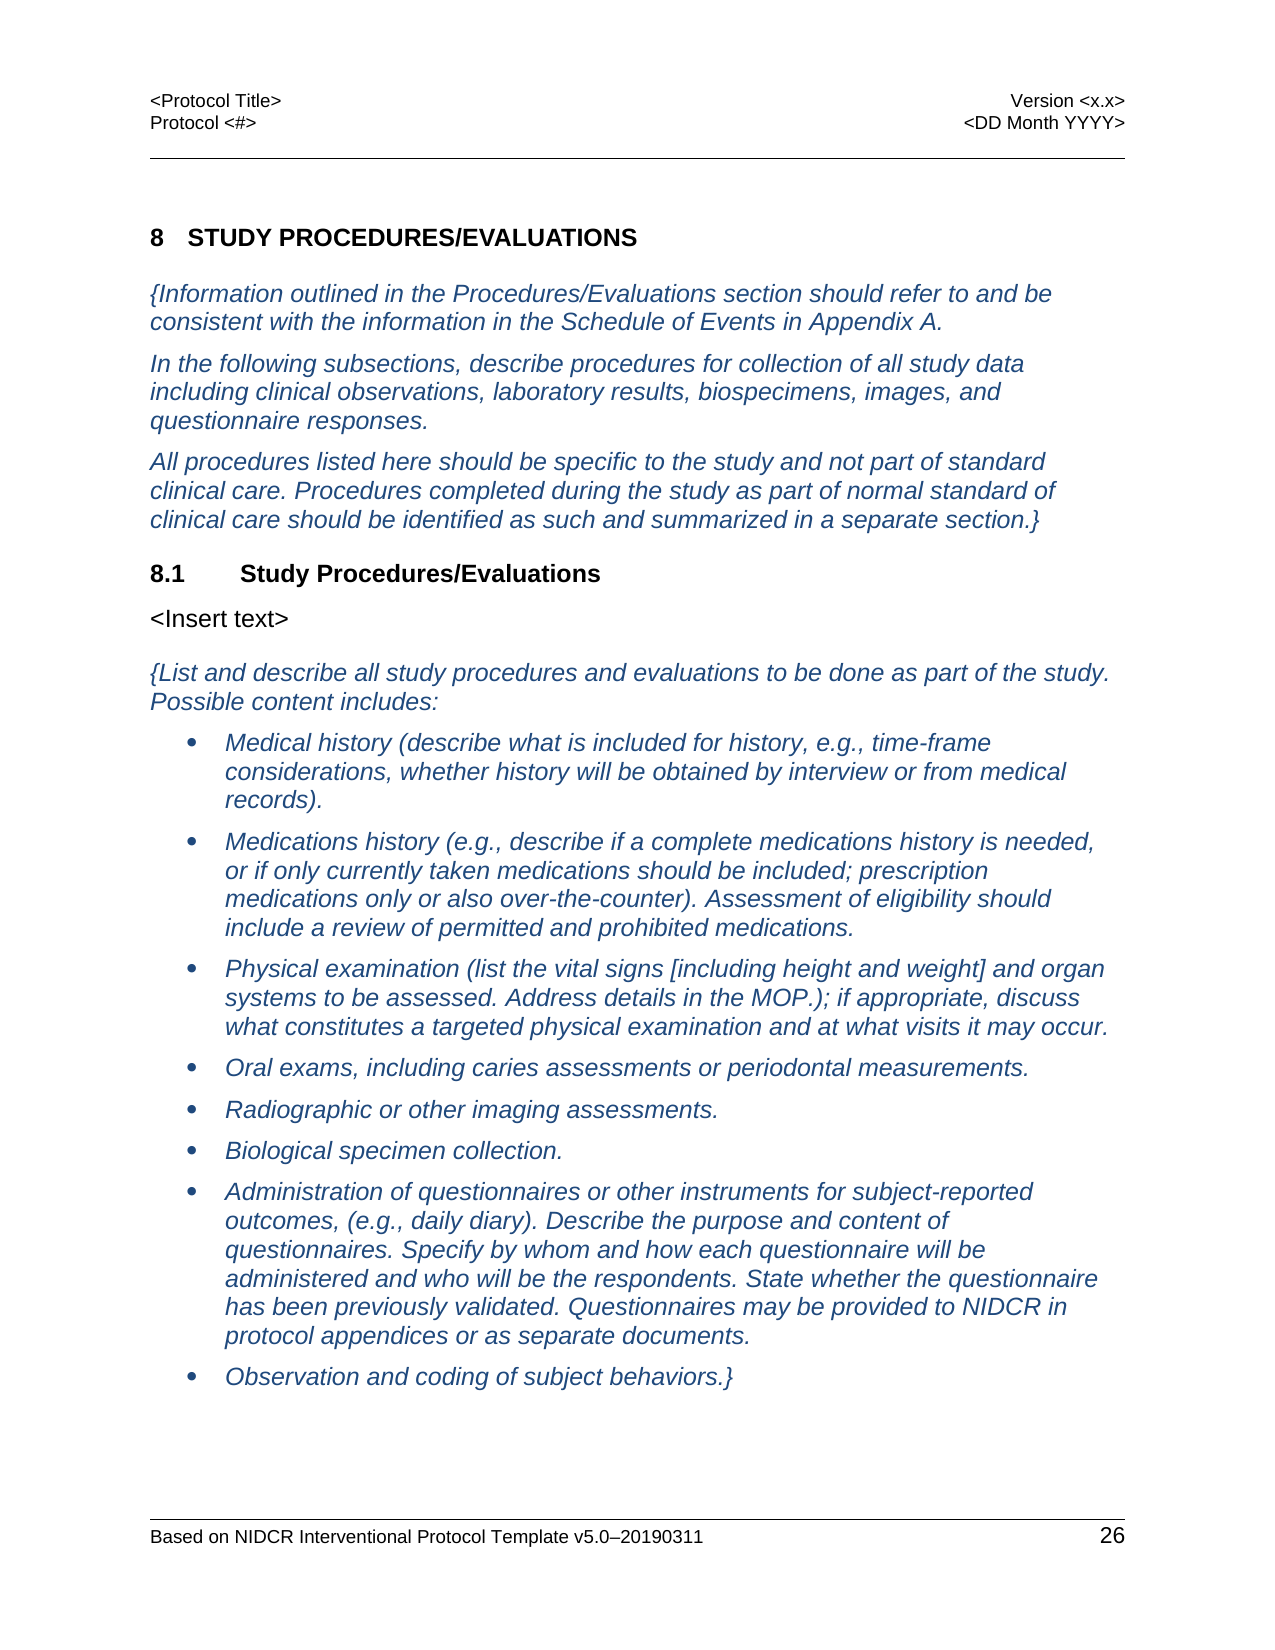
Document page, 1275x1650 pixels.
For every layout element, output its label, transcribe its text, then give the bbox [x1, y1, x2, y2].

subtitle Study Procedures/Evaluations [150, 559, 1125, 587]
text Medications history (e.g., describe if a complete medications history is needed, or if only currently taken medications should be included; prescription medications only or also over-the-counter). Assessment of eligibility should include a review of permitted and prohibited medications. [187, 827, 1125, 942]
text In the following subsections, describe procedures for collection of all study data including clinical observations, laboratory results, biospecimens, images, and questionnaire responses. [150, 349, 1125, 435]
text Observation and coding of subject behaviors.} [187, 1362, 1125, 1391]
text Radiographic or other imaging assessments. [187, 1094, 1125, 1123]
subtitle STUDY PROCEDURES/EVALUATIONS [150, 223, 1125, 252]
text Medical history (describe what is included for history, e.g., time-frame considerations, whether history will be obtained by interview or from medical records). [187, 728, 1125, 814]
text Oral exams, including caries assessments or periodontal measurements. [187, 1053, 1125, 1082]
text {Information outlined in the Procedures/Evaluations section should refer to and be consistent with the information in the Schedule of Events in Appendix A. [150, 279, 1125, 336]
text Biological specimen collection. [187, 1136, 1125, 1165]
text {List and describe all study procedures and evaluations to be done as part of the study. Possible content includes: [150, 658, 1125, 715]
text <Insert text> [150, 604, 1125, 633]
text All procedures listed here should be specific to the study and not part of standard clinical care. Procedures completed during the study as part of normal standard of clinical care should be identified as such and summarized in a separate section.} [150, 447, 1125, 534]
text Administration of questionnaires or other instruments for subject-reported outcomes, (e.g., daily diary). Describe the purpose and content of questionnaires. Specify by whom and how each questionnaire will be administered and who will be the respondents. State whether the questionnaire has been previously validated. Questionnaires may be provided to NIDCR in protocol appendices or as separate documents. [187, 1177, 1125, 1350]
text Physical examination (list the vital signs [including height and weight] and organ systems to be assessed. Address details in the MOP.); if appropriate, discuss what constitutes a targeted physical examination and at what visits it may occur. [187, 954, 1125, 1041]
